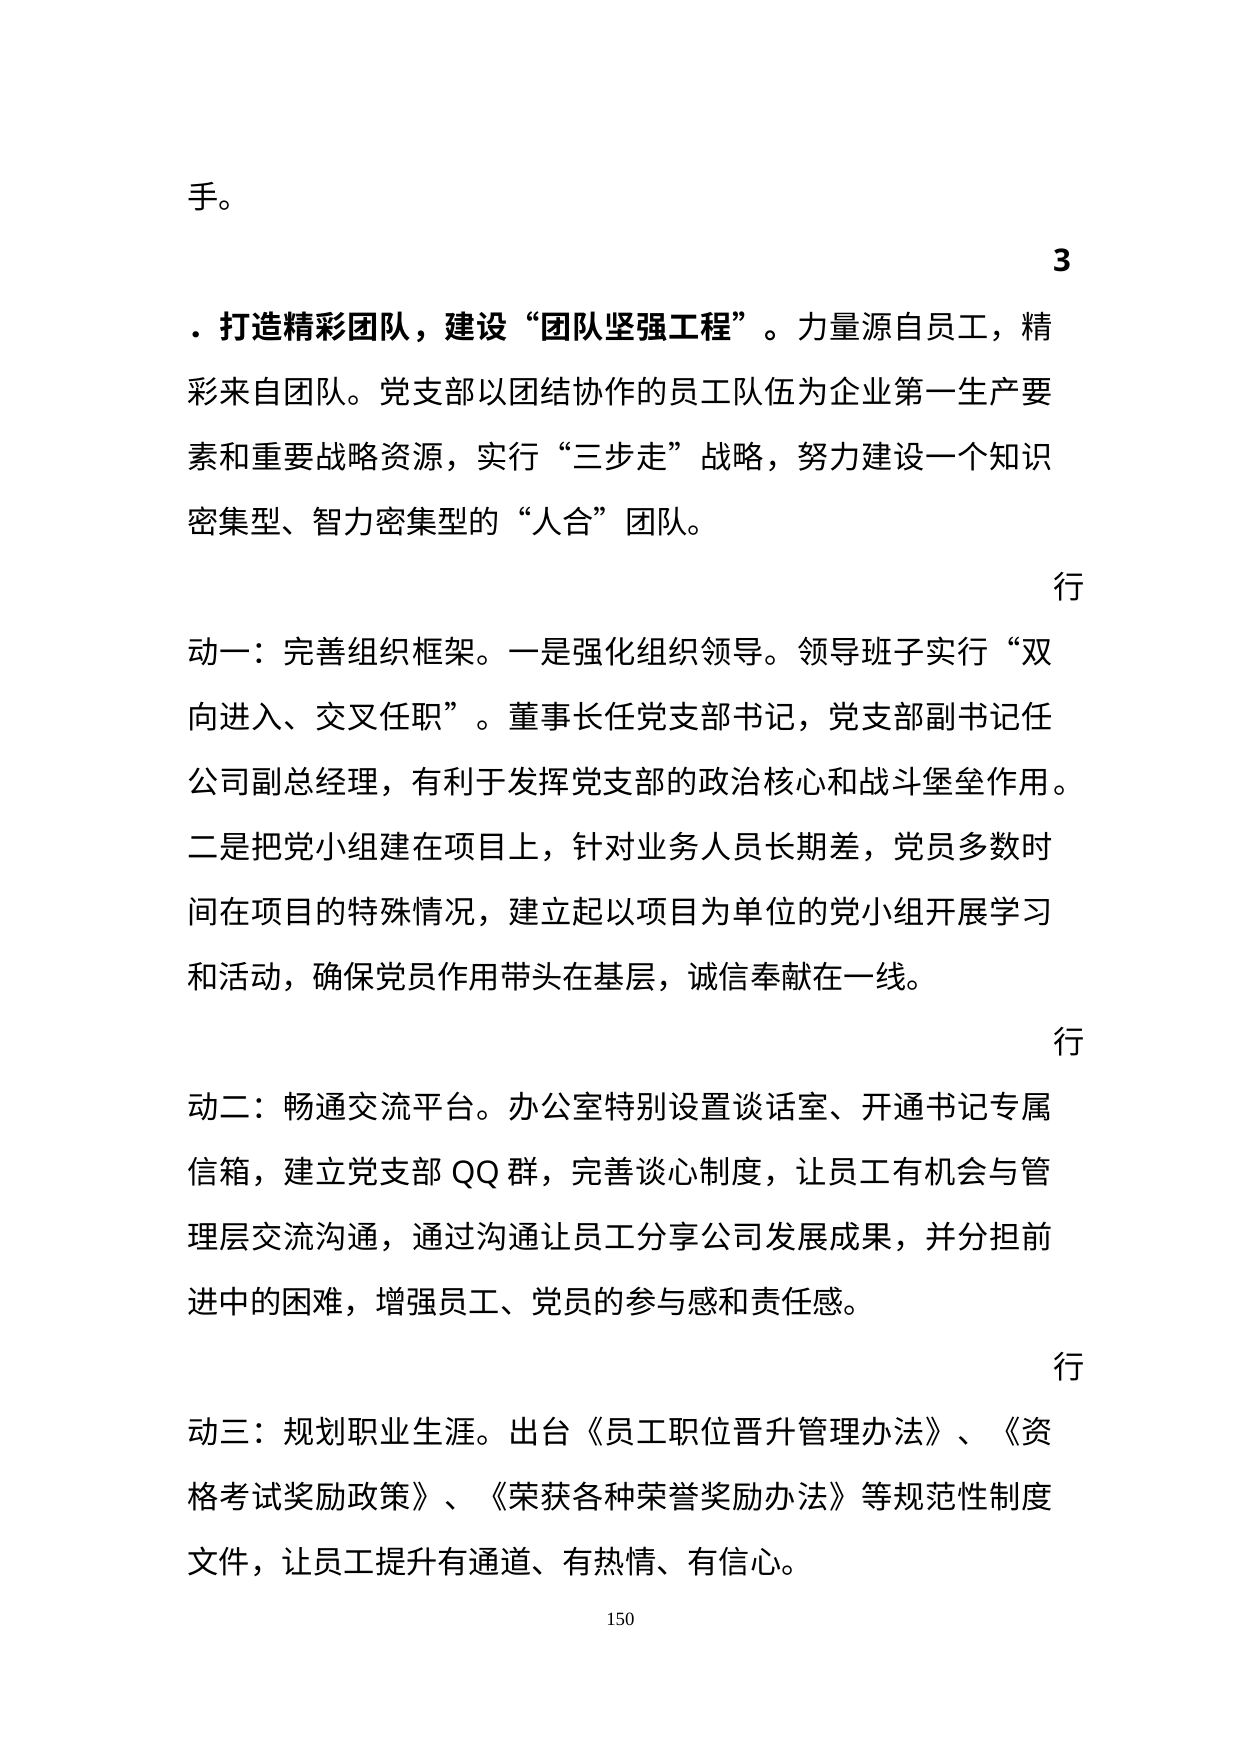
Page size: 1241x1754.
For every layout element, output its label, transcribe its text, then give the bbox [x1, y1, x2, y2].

text 行动二：畅通交流平台。办公室特别设置谈话室、开通书记专属信箱，建立党支部QQ群，完善谈心制度，让员工有机会与管理层交流沟通，通过沟通让员工分享公司发展成果，并分担前进中的困难，增强员工、党员的参与感和责任感。 [187, 1007, 1053, 1332]
text 3．打造精彩团队，建设“团队坚强工程”。力量源自员工，精彩来自团队。党支部以团结协作的员工队伍为企业第一生产要素和重要战略资源，实行“三步走”战略，努力建设一个知识密集型、智力密集型的“人合”团队。 [187, 227, 1053, 552]
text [187, 162, 1053, 227]
text 行动一：完善组织框架。一是强化组织领导。领导班子实行“双向进入、交叉任职”。董事长任党支部书记，党支部副书记任公司副总经理，有利于发挥党支部的政治核心和战斗堡垒作用。二是把党小组建在项目上，针对业务人员长期差，党员多数时间在项目的特殊情况，建立起以项目为单位的党小组开展学习和活动，确保党员作用带头在基层，诚信奉献在一线。 [187, 552, 1053, 1007]
text 行动三：规划职业生涯。出台《员工职位晋升管理办法》、《资格考试奖励政策》、《荣获各种荣誉奖励办法》等规范性制度文件，让员工提升有通道、有热情、有信心。 [187, 1332, 1053, 1592]
